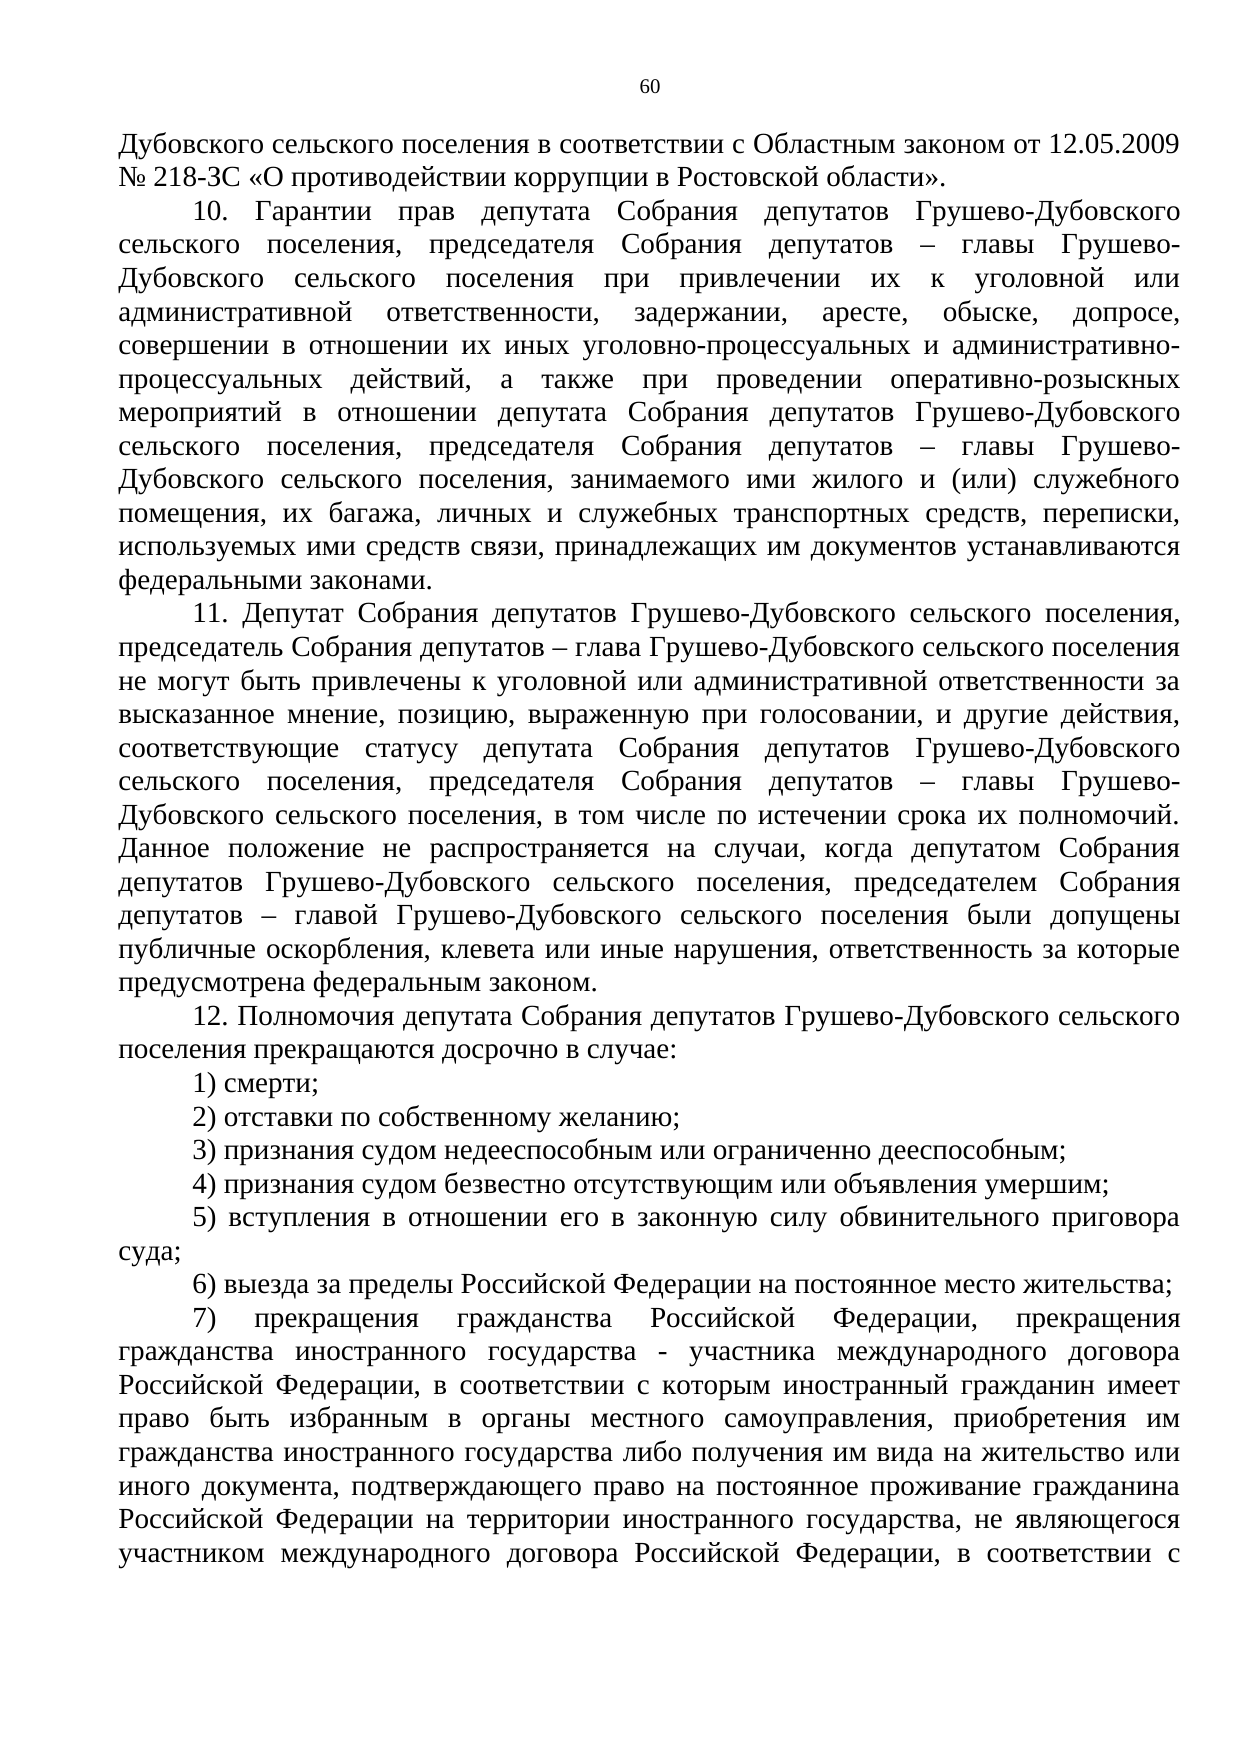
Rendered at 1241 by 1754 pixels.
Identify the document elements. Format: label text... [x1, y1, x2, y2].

text 11. Депутат Собрания депутатов Грушево-Дубовского сельского поселения, председатель Собрания депутатов – глава Грушево-Дубовского сельского поселения не могут быть привлечены к уголовной или административной ответственности за высказанное мнение, позицию, выраженную при голосовании, и другие действия, соответствующие статусу депутата Собрания депутатов Грушево-Дубовского сельского поселения, председателя Собрания депутатов – главы Грушево-Дубовского сельского поселения, в том числе по истечении срока их полномочий. Данное положение не распространяется на случаи, когда депутатом Собрания депутатов Грушево-Дубовского сельского поселения, председателем Собрания депутатов – главой Грушево-Дубовского сельского поселения были допущены публичные оскорбления, клевета или иные нарушения, ответственность за которые предусмотрена федеральным законом. [118, 596, 1181, 998]
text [118, 126, 1181, 193]
text 1) смерти; [118, 1065, 1181, 1099]
text 5) вступления в отношении его в законную силу обвинительного приговора суда; [118, 1199, 1181, 1266]
text 2) отставки по собственному желанию; [118, 1099, 1181, 1132]
text 12. Полномочия депутата Собрания депутатов Грушево-Дубовского сельского поселения прекращаются досрочно в случае: [118, 998, 1181, 1065]
text 4) признания судом безвестно отсутствующим или объявления умершим; [118, 1166, 1181, 1199]
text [118, 1300, 1181, 1568]
text 6) выезда за пределы Российской Федерации на постоянное место жительства; [118, 1266, 1181, 1300]
text 10. Гарантии прав депутата Собрания депутатов Грушево-Дубовского сельского поселения, председателя Собрания депутатов – главы Грушево-Дубовского сельского поселения при привлечении их к уголовной или административной ответственности, задержании, аресте, обыске, допросе, совершении в отношении их иных уголовно-процессуальных и административно-процессуальных действий, а также при проведении оперативно-розыскных мероприятий в отношении депутата Собрания депутатов Грушево-Дубовского сельского поселения, председателя Собрания депутатов – главы Грушево-Дубовского сельского поселения, занимаемого ими жилого и (или) служебного помещения, их багажа, личных и служебных транспортных средств, переписки, используемых ими средств связи, принадлежащих им документов устанавливаются федеральными законами. [118, 193, 1181, 596]
text 3) признания судом недееспособным или ограниченно дееспособным; [118, 1132, 1181, 1166]
